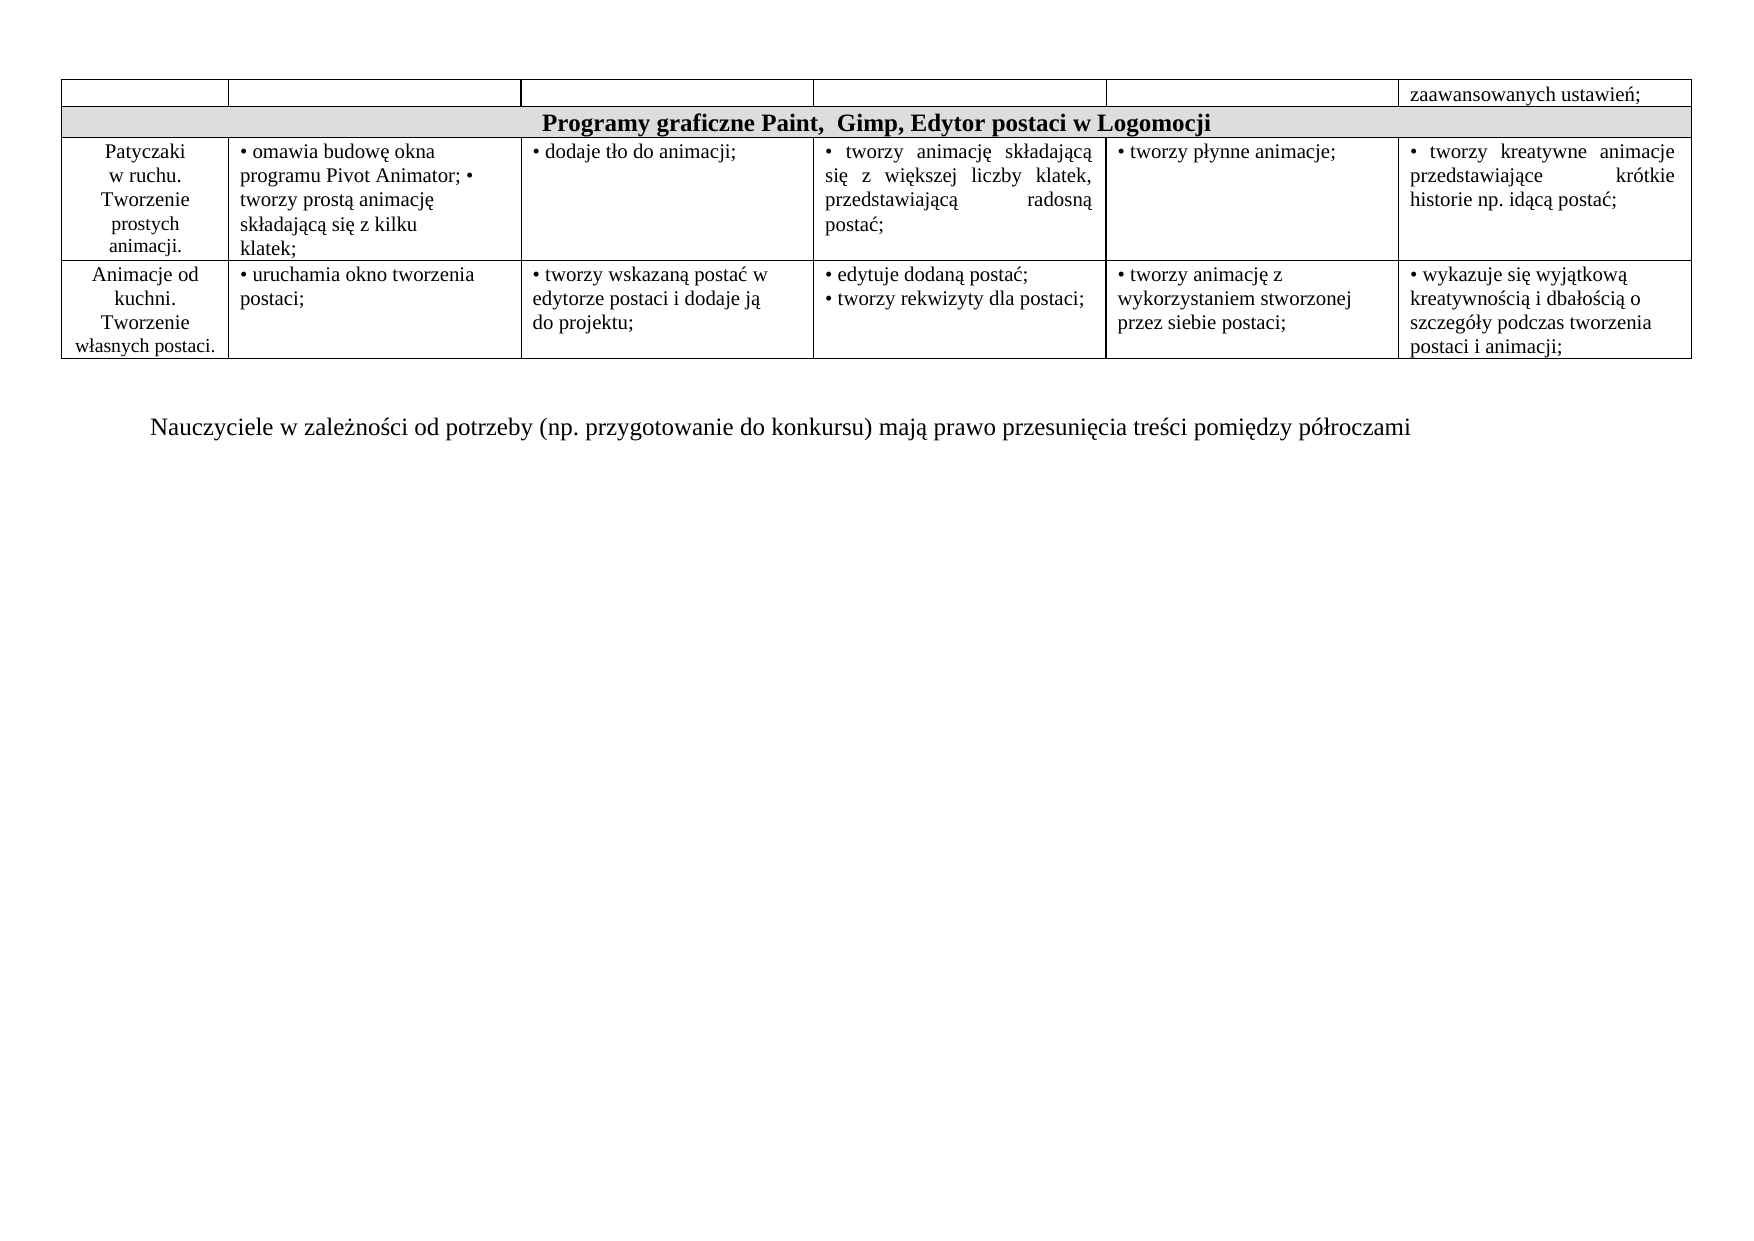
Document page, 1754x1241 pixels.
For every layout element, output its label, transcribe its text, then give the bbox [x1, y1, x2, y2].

table_cell • uruchamia okno tworzenia postaci; [229, 261, 521, 358]
table_cell • tworzy kreatywne animacje przedstawiające krótkie historie np. idącą postać; [1399, 138, 1691, 259]
table_cell • dodaje tło do animacji; [522, 138, 813, 259]
table_cell • tworzy animację z wykorzystaniem stworzonej przez siebie postaci; [1107, 261, 1398, 358]
text Nauczyciele w zależności od potrzeby (np. przygotowanie do konkursu) mają prawo przesunięcia treści pomiędzy półroczami [150, 412, 1604, 441]
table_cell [814, 80, 1106, 106]
table_cell • omawia budowę okna programu Pivot Animator; • tworzy prostą animację składającą się z kilku klatek; [229, 138, 521, 259]
table_cell Programy graficzne Paint, Gimp, Edytor postaci w Logomocji [62, 107, 1691, 137]
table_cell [229, 80, 520, 106]
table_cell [1107, 80, 1398, 106]
table_cell • tworzy wskazaną postać w edytorze postaci i dodaje ją do projektu; [522, 261, 813, 358]
table_cell • tworzy płynne animacje; [1107, 138, 1398, 259]
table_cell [62, 80, 228, 106]
table_cell • tworzy animację składającą się z większej liczby klatek, przedstawiającą radosną postać; [814, 138, 1105, 259]
table_cell Animacje od kuchni. Tworzenie własnych postaci. [62, 261, 228, 358]
table_cell • wykazuje się wyjątkową kreatywnością i dbałością o szczegóły podczas tworzenia postaci i animacji; [1399, 261, 1691, 358]
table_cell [522, 80, 813, 106]
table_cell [1399, 80, 1691, 106]
table_cell Patyczaki w ruchu. Tworzenie prostych animacji. [62, 138, 228, 259]
table_cell edytuje dodaną postać; tworzy rekwizyty dla postaci; [814, 261, 1105, 358]
